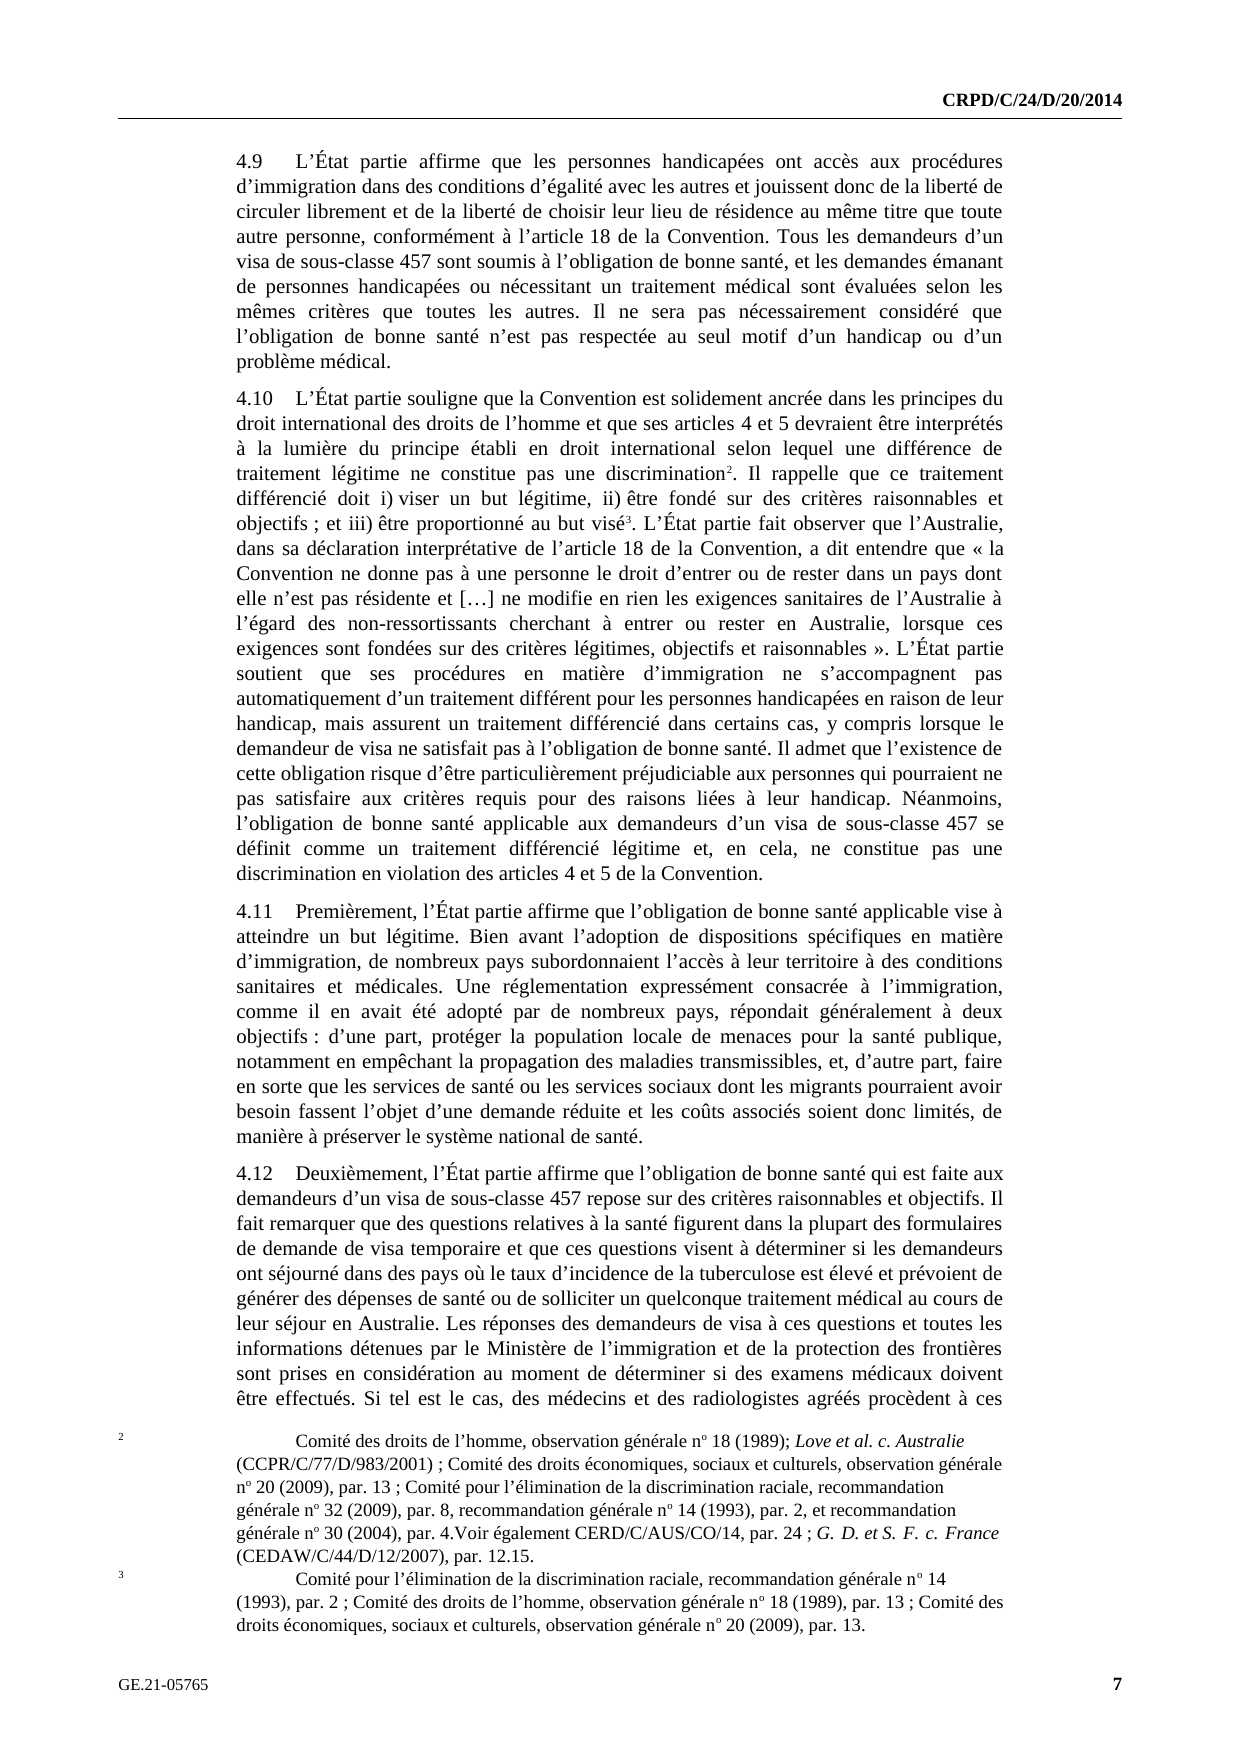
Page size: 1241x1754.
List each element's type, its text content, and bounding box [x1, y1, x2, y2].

text 4.10 L’État partie souligne que la Convention est solidement ancrée dans les principes du droit international des droits de l’homme et que ses articles 4 et 5 devraient être interprétés à la lumière du principe établi en droit international selon lequel une différence de traitement légitime ne constitue pas une discrimination. Il rappelle que ce traitement différencié doit i) viser un but légitime, ii) être fondé sur des critères raisonnables et objectifs ; et iii) être proportionné au but visé. L’État partie fait observer que l’Australie, dans sa déclaration interprétative de l’article 18 de la Convention, a dit entendre que « la Convention ne donne pas à une personne le droit d’entrer ou de rester dans un pays dont elle n’est pas résidente et […] ne modifie en rien les exigences sanitaires de l’Australie à l’égard des non-ressortissants cherchant à entrer ou rester en Australie, lorsque ces exigences sont fondées sur des critères légitimes, objectifs et raisonnables ». L’État partie soutient que ses procédures en matière d’immigration ne s’accompagnent pas automatiquement d’un traitement différent pour les personnes handicapées en raison de leur handicap, mais assurent un traitement différencié dans certains cas, y compris lorsque le demandeur de visa ne satisfait pas à l’obligation de bonne santé. Il admet que l’existence de cette obligation risque d’être particulièrement préjudiciable aux personnes qui pourraient ne pas satisfaire aux critères requis pour des raisons liées à leur handicap. Néanmoins, l’obligation de bonne santé applicable aux demandeurs d’un visa de sous-classe 457 se définit comme un traitement différencié légitime et, en cela, ne constitue pas une discrimination en violation des articles 4 et 5 de la Convention. [236, 385, 1004, 885]
text 4.9 L’État partie affirme que les personnes handicapées ont accès aux procédures d’immigration dans des conditions d’égalité avec les autres et jouissent donc de la liberté de circuler librement et de la liberté de choisir leur lieu de résidence au même titre que toute autre personne, conformément à l’article 18 de la Convention. Tous les demandeurs d’un visa de sous-classe 457 sont soumis à l’obligation de bonne santé, et les demandes émanant de personnes handicapées ou nécessitant un traitement médical sont évaluées selon les mêmes critères que toutes les autres. Il ne sera pas nécessairement considéré que l’obligation de bonne santé n’est pas respectée au seul motif d’un handicap ou d’un problème médical. [236, 148, 1004, 373]
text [236, 1160, 1004, 1410]
text 4.11 Premièrement, l’État partie affirme que l’obligation de bonne santé applicable vise à atteindre un but légitime. Bien avant l’adoption de dispositions spécifiques en matière d’immigration, de nombreux pays subordonnaient l’accès à leur territoire à des conditions sanitaires et médicales. Une réglementation expressément consacrée à l’immigration, comme il en avait été adopté par de nombreux pays, répondait généralement à deux objectifs : d’une part, protéger la population locale de menaces pour la santé publique, notamment en empêchant la propagation des maladies transmissibles, et, d’autre part, faire en sorte que les services de santé ou les services sociaux dont les migrants pourraient avoir besoin fassent l’objet d’une demande réduite et les coûts associés soient donc limités, de manière à préserver le système national de santé. [236, 898, 1004, 1148]
